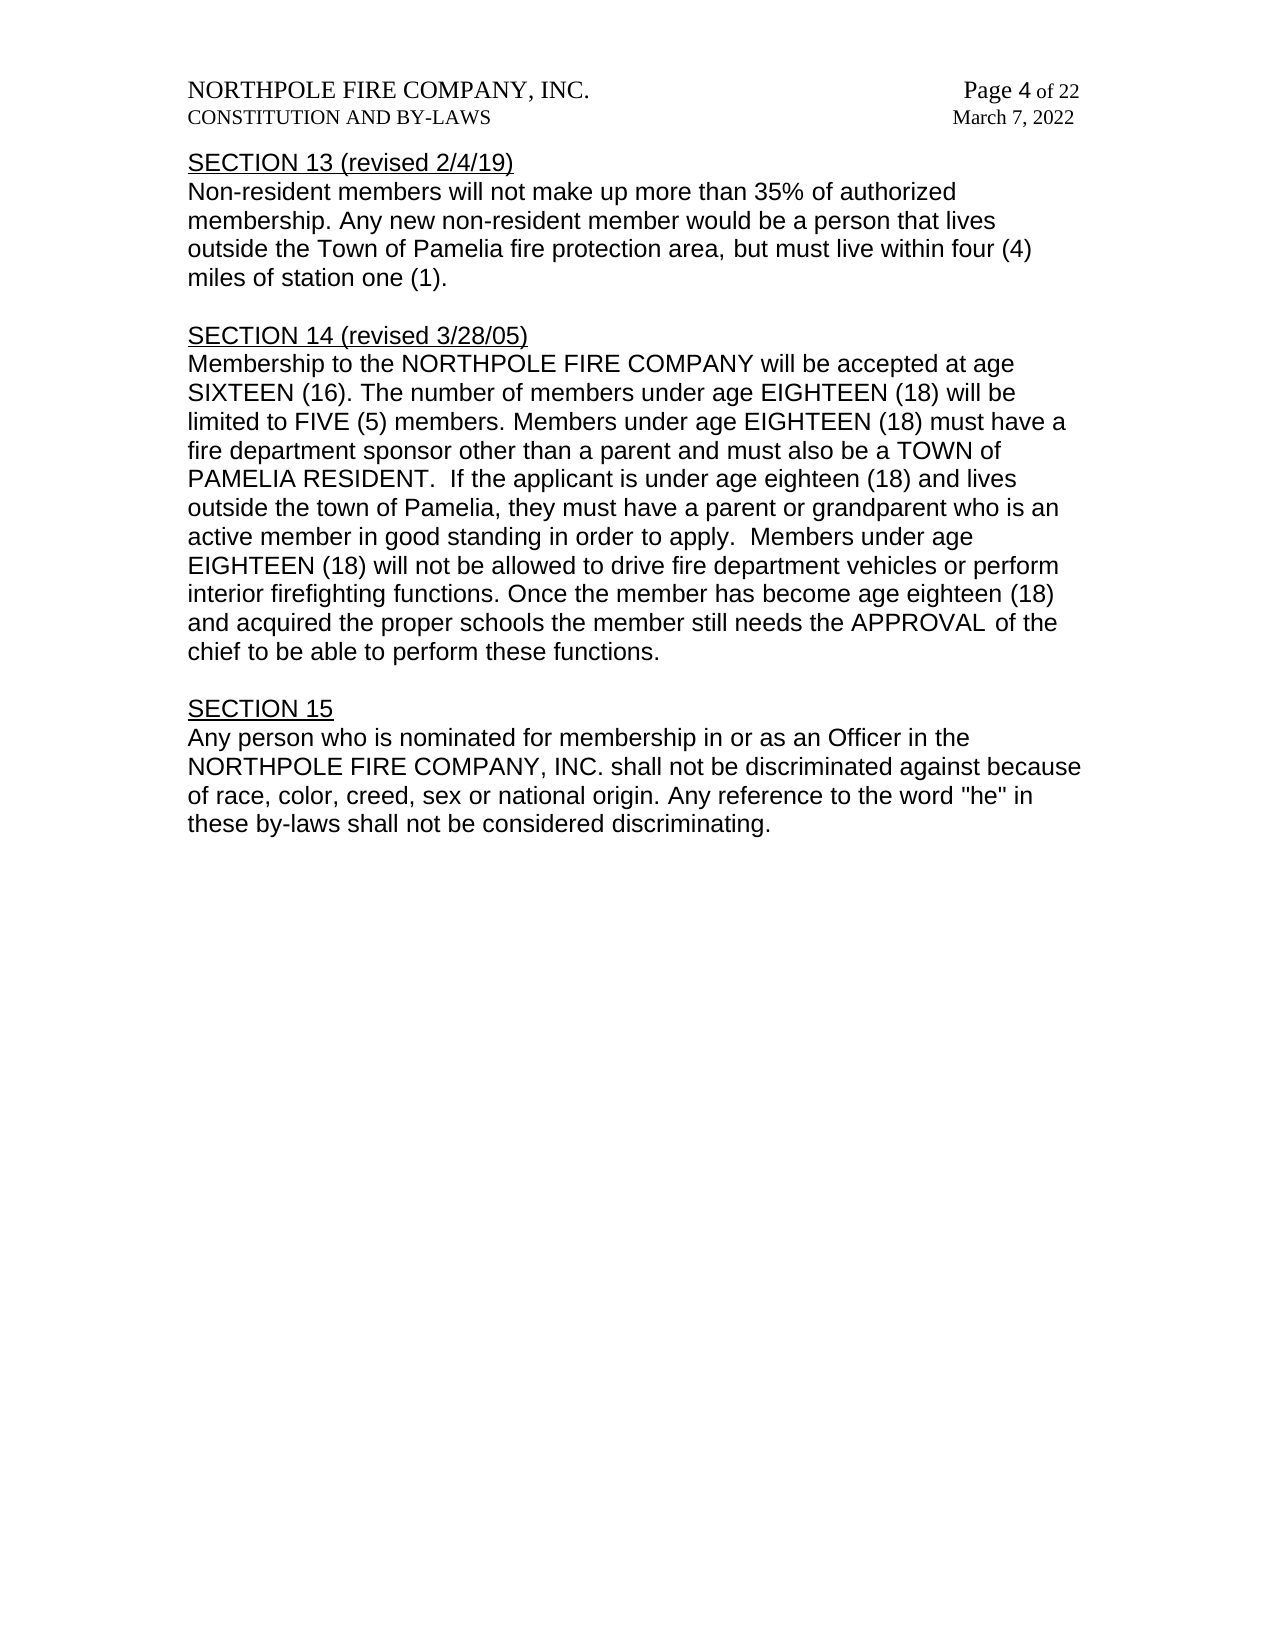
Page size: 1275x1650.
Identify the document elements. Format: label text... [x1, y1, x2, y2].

text Non-resident members will not make up more than 35% of authorized membership. Any new non-resident member would be a person that lives outside the Town of Pamelia fire protection area, but must live within four (4) miles of station one (1). [187, 177, 1073, 292]
text SECTION 14 (revised 3/28/05) [187, 321, 1098, 349]
text Any person who is nominated for membership in or as an Officer in the NORTHPOLE FIRE COMPANY, INC. shall not be discriminated against because of race, color, creed, sex or national origin. Any reference to the word "he" in these by-laws shall not be considered discriminating. [187, 723, 1084, 838]
text Membership to the NORTHPOLE FIRE COMPANY will be accepted at age SIXTEEN (16). The number of members under age EIGHTEEN (18) will be limited to FIVE (5) members. Members under age EIGHTEEN (18) must have a fire department sponsor other than a parent and must also be a TOWN of PAMELIA RESIDENT. If the applicant is under age eighteen (18) and lives outside the town of Pamelia, they must have a parent or grandparent who is an active member in good standing in order to apply. Members under age EIGHTEEN (18) will not be allowed to drive fire department vehicles or perform interior firefighting functions. Once the member has become age eighteen (18) and acquired the proper schools the member still needs the APPROVAL of the chief to be able to perform these functions. [187, 349, 1073, 666]
subtitle SECTION 15 [187, 694, 1098, 723]
subtitle SECTION 13 (revised 2/4/19) [187, 148, 1098, 177]
